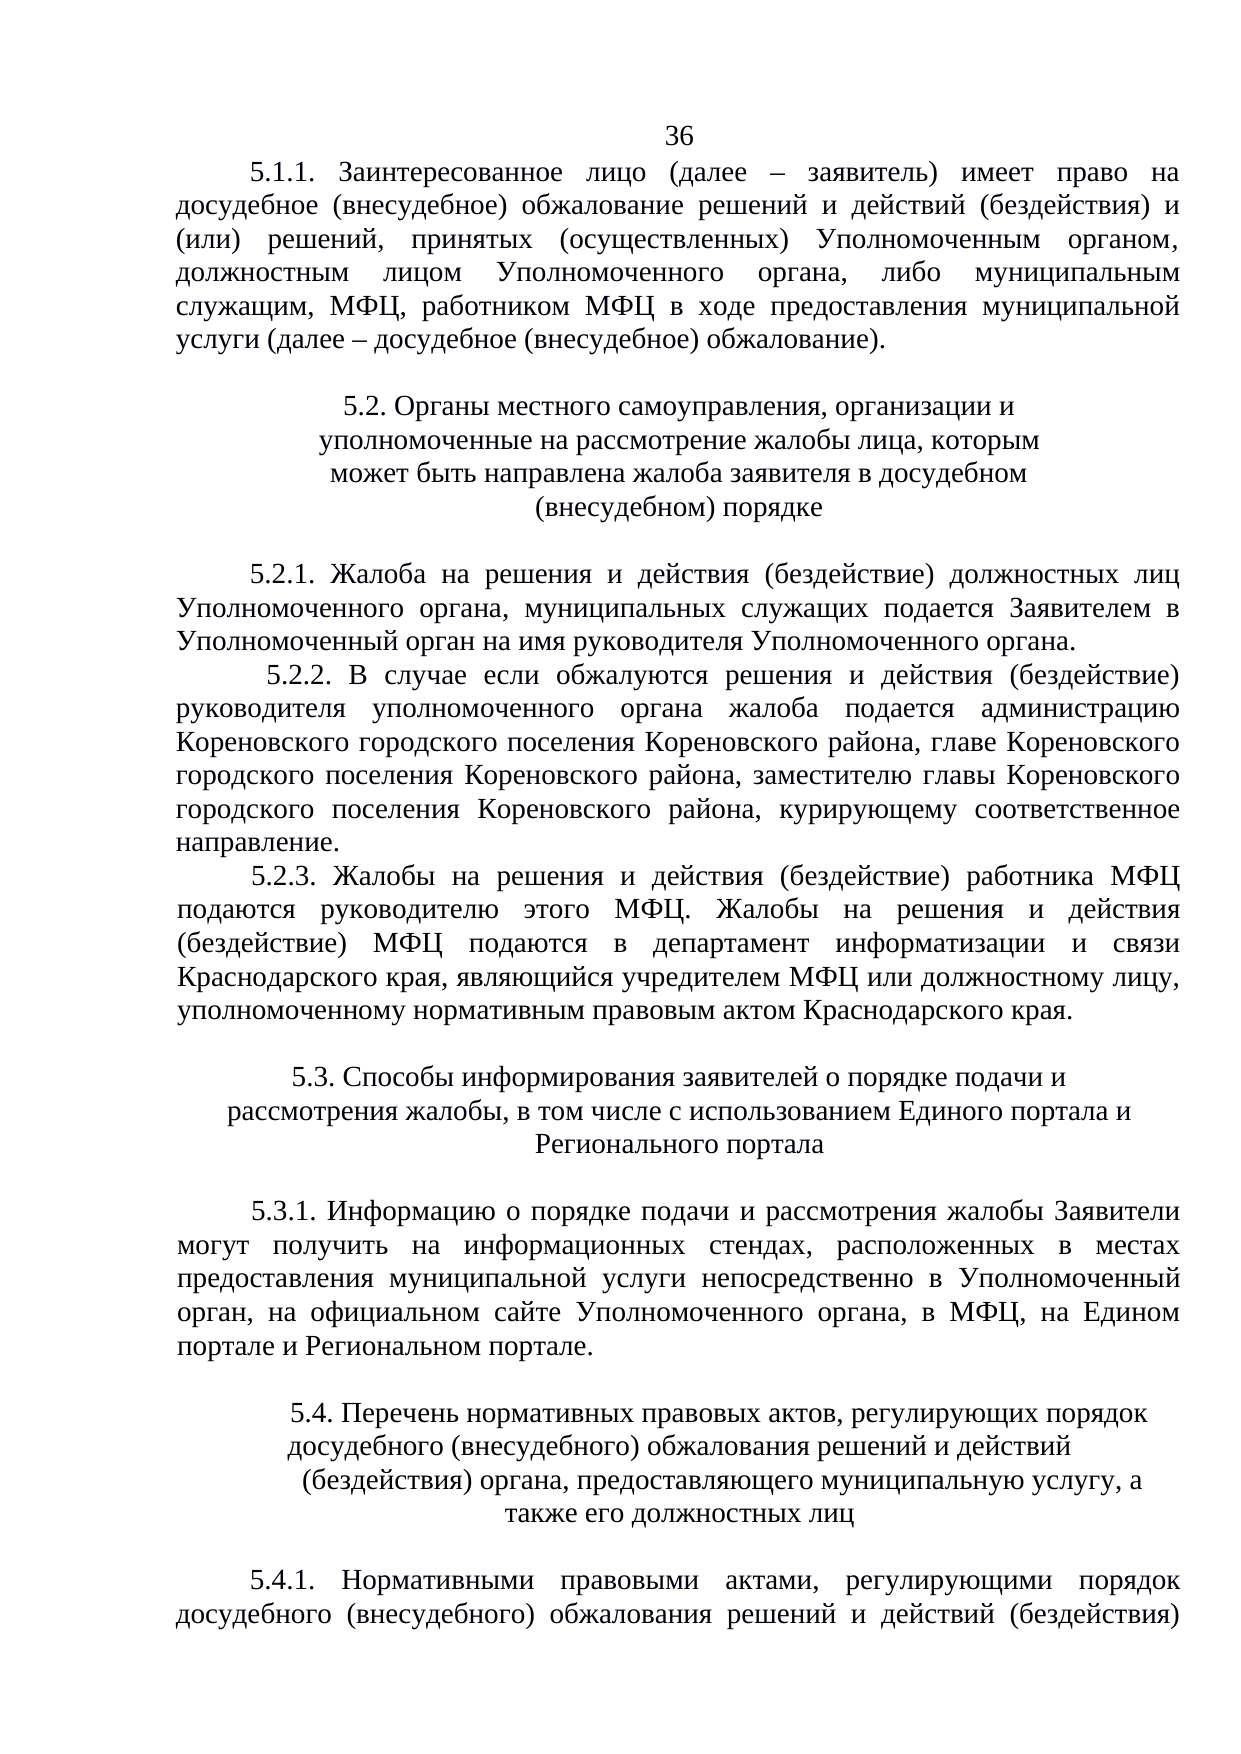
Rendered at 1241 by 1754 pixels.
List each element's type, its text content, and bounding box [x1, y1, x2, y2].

text 5.2.2. В случае если обжалуются решения и действия (бездействие) руководителя уполномоченного органа жалоба подается администрацию Кореновского городского поселения Кореновского района, главе Кореновского городского поселения Кореновского района, заместителю главы Кореновского городского поселения Кореновского района, курирующему соответственное направление. [176, 657, 1181, 858]
text 5.1.1. Заинтересованное лицо (далее – заявитель) имеет право на досудебное (внесудебное) обжалование решений и действий (бездействия) и (или) решений, принятых (осуществленных) Уполномоченным органом, должностным лицом Уполномоченного органа, либо муниципальным служащим, МФЦ, работником МФЦ в ходе предоставления муниципальной услуги (далее – досудебное (внесудебное) обжалование). [176, 154, 1181, 355]
text может быть направлена жалоба заявителя в досудебном [207, 456, 1151, 489]
text 5.2.3. Жалобы на решения и действия (бездействие) работника МФЦ подаются руководителю этого МФЦ. Жалобы на решения и действия (бездействие) МФЦ подаются в департамент информатизации и связи Краснодарского края, являющийся учредителем МФЦ или должностному лицу, уполномоченному нормативным правовым актом Краснодарского края. [177, 858, 1181, 1026]
text (бездействия) органа, предоставляющего муниципальную услугу, а также его должностных лиц [180, 1462, 1179, 1529]
text 5.3.1. Информацию о порядке подачи и рассмотрения жалобы Заявители могут получить на информационных стендах, расположенных в местах предоставления муниципальной услуги непосредственно в Уполномоченный орган, на официальном сайте Уполномоченного органа, в МФЦ, на Едином портале и Региональном портале. [177, 1193, 1181, 1361]
text (внесудебном) порядке [207, 489, 1151, 523]
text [176, 1562, 1181, 1629]
text 5.2.1. Жалоба на решения и действия (бездействие) должностных лиц Уполномоченного органа, муниципальных служащих подается Заявителем в Уполномоченный орган на имя руководителя Уполномоченного органа. [176, 556, 1181, 657]
text 5.2. Органы местного самоуправления, организации и уполномоченные на рассмотрение жалобы лица, которым [283, 388, 1074, 456]
text 5.4. Перечень нормативных правовых актов, регулирующих порядок досудебного (внесудебного) обжалования решений и действий [180, 1395, 1179, 1462]
text 5.3. Способы информирования заявителей о порядке подачи и рассмотрения жалобы, в том числе с использованием Единого портала и Регионального портала [207, 1059, 1151, 1160]
